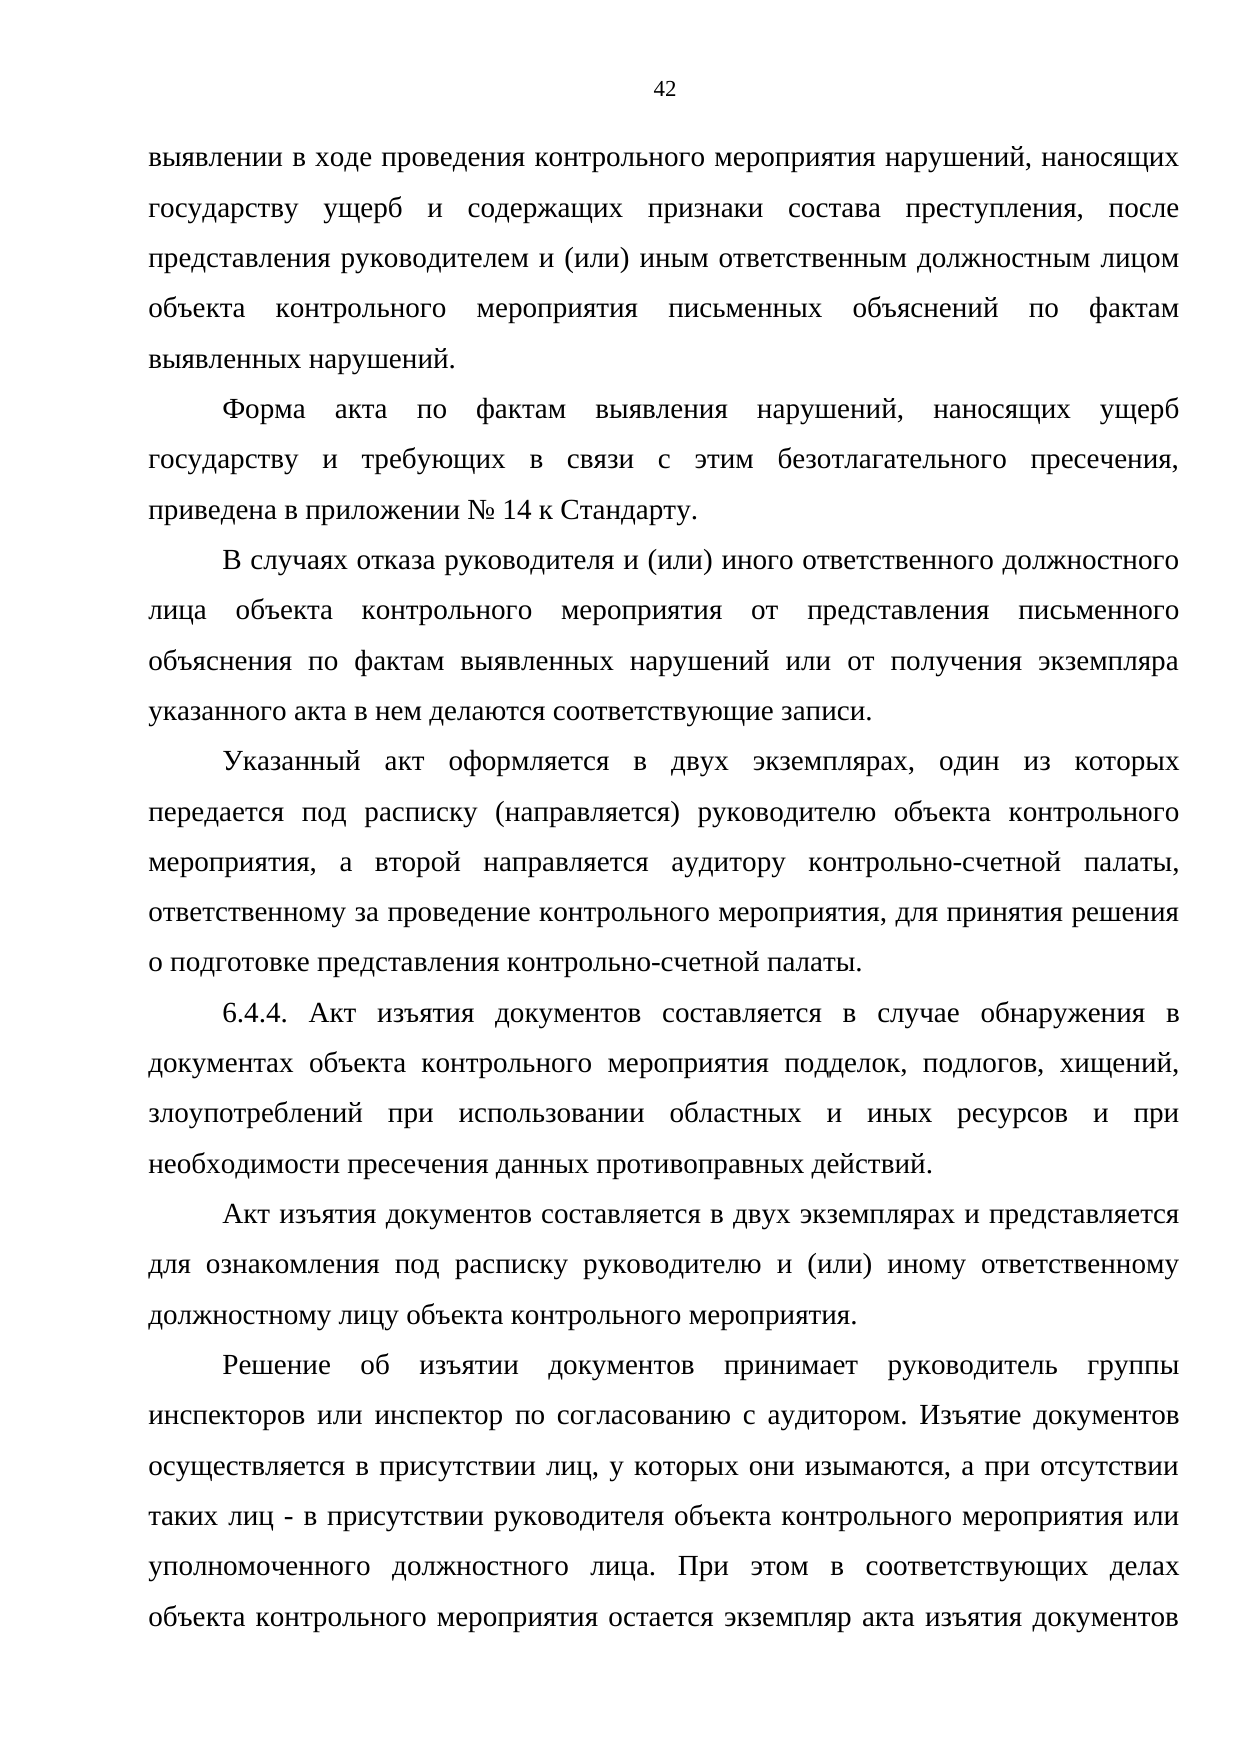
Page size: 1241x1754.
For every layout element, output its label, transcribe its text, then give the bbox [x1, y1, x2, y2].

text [148, 1347, 1180, 1632]
text Указанный акт оформляется в двух экземплярах, один из которых передается под расписку (направляется) руководителю объекта контрольного мероприятия, а второй направляется аудитору контрольно-счетной палаты, ответственному за проведение контрольного мероприятия, для принятия решения о подготовке представления контрольно-счетной палаты. [148, 743, 1180, 978]
text В случаях отказа руководителя и (или) иного ответственного должностного лица объекта контрольного мероприятия от представления письменного объяснения по фактам выявленных нарушений или от получения экземпляра указанного акта в нем делаются соответствующие записи. [148, 542, 1180, 727]
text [148, 139, 1180, 374]
text Форма акта по фактам выявления нарушений, наносящих ущерб государству и требующих в связи с этим безотлагательного пресечения, приведена в приложении № 14 к Стандарту. [148, 391, 1180, 525]
text 6.4.4. Акт изъятия документов составляется в случае обнаружения в документах объекта контрольного мероприятия подделок, подлогов, хищений, злоупотреблений при использовании областных и иных ресурсов и при необходимости пресечения данных противоправных действий. [148, 995, 1180, 1179]
text Акт изъятия документов составляется в двух экземплярах и представляется для ознакомления под расписку руководителю и (или) иному ответственному должностному лицу объекта контрольного мероприятия. [148, 1196, 1180, 1330]
